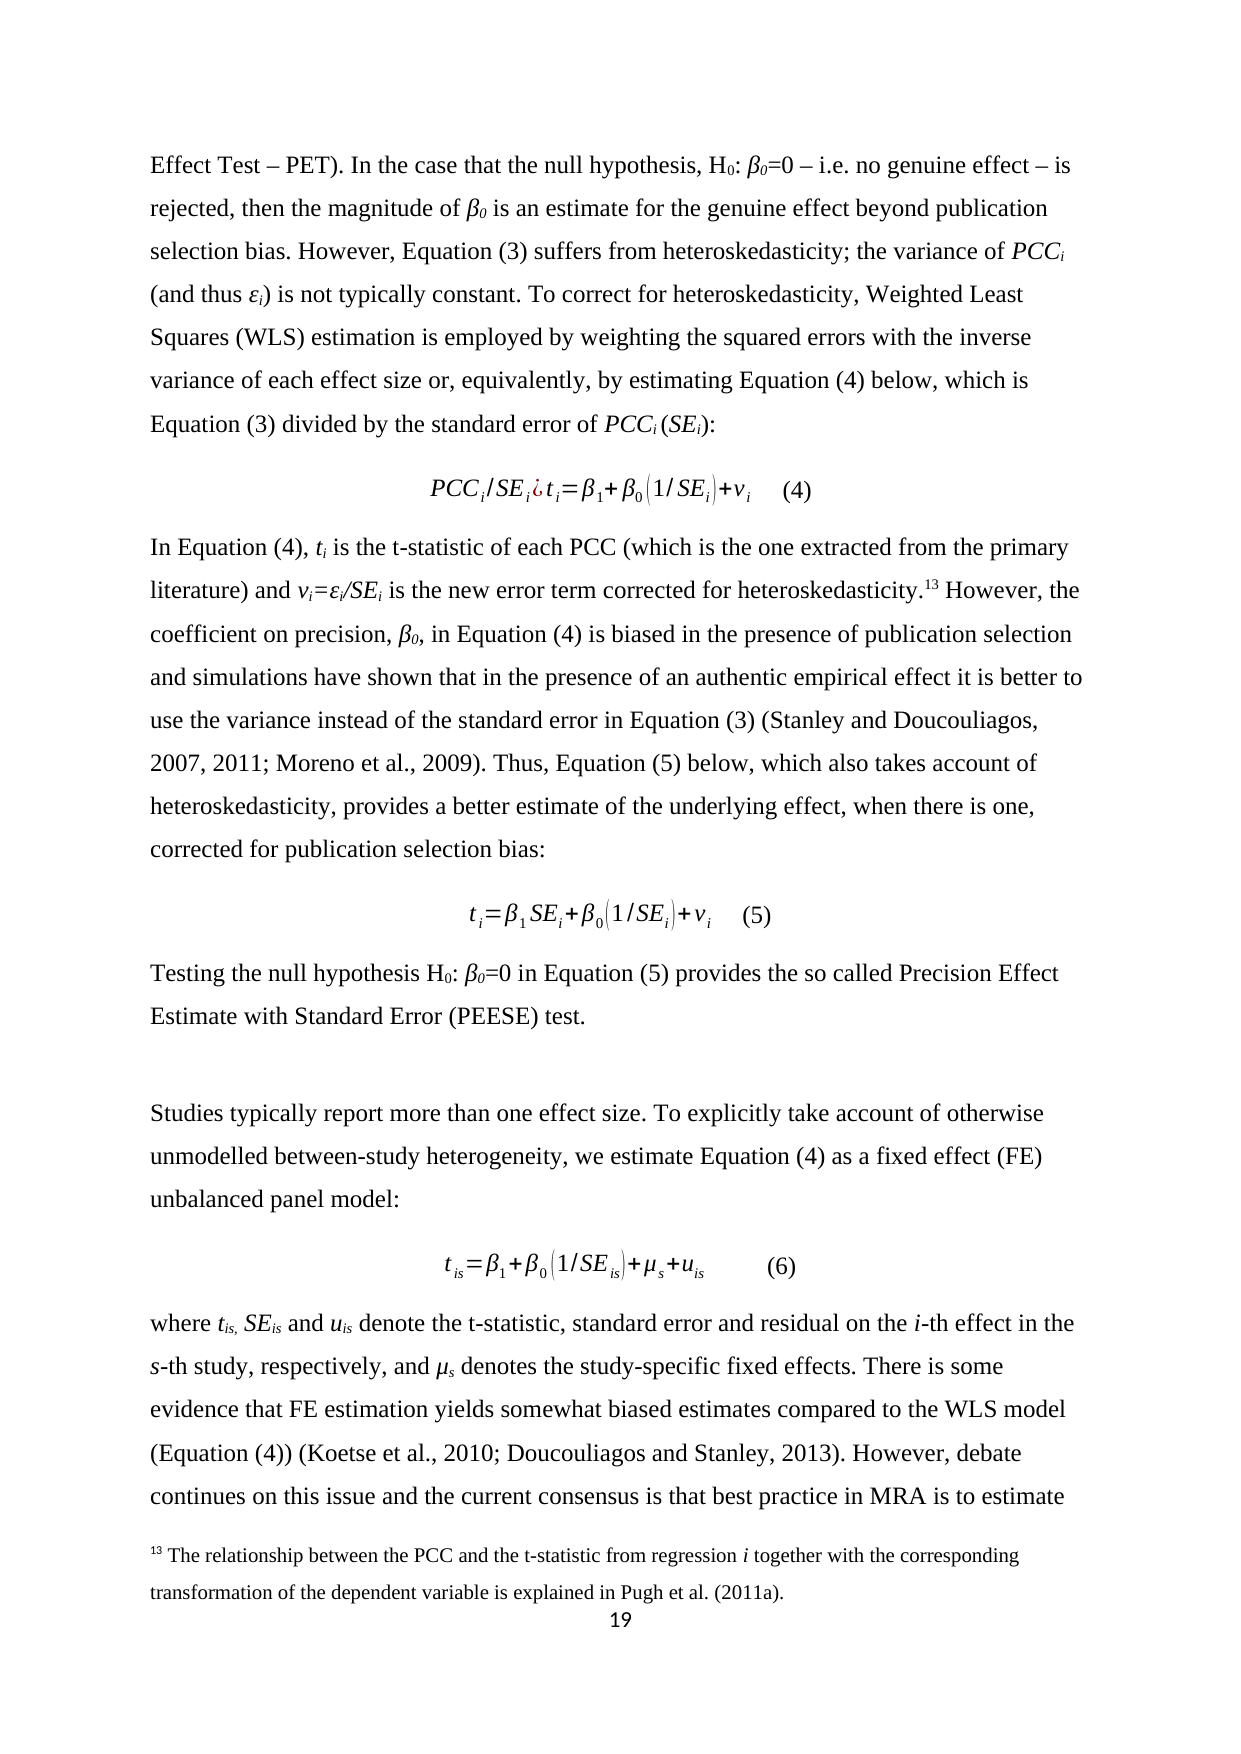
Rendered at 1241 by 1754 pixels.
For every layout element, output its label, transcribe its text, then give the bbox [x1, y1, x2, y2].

text (4) [150, 473, 1090, 507]
text In Equation (4), ti is the t-statistic of each PCC (which is the one extracted from the primary literature) and νi=εi/SEi is the new error term corrected for heteroskedasticity. However, the coefficient on precision, β0, in Equation (4) is biased in the presence of publication selection and simulations have shown that in the presence of an authentic empirical effect it is better to use the variance instead of the standard error in Equation (3) (Stanley and Doucouliagos, 2007, 2011; Moreno et al., 2009). Thus, Equation (5) below, which also takes account of heteroskedasticity, provides a better estimate of the underlying effect, when there is one, corrected for publication selection bias: [150, 532, 1090, 863]
text (6) [150, 1248, 1090, 1283]
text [150, 1308, 1090, 1509]
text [150, 150, 1090, 437]
text Studies typically report more than one effect size. To explicitly take account of otherwise unmodelled between-study heterogeneity, we estimate Equation (4) as a fixed effect (FE) unbalanced panel model: [150, 1098, 1090, 1213]
text (5) [150, 898, 1090, 933]
text Testing the null hypothesis H0: β0=0 in Equation (5) provides the so called Precision Effect Estimate with Standard Error (PEESE) test. [150, 958, 1090, 1030]
